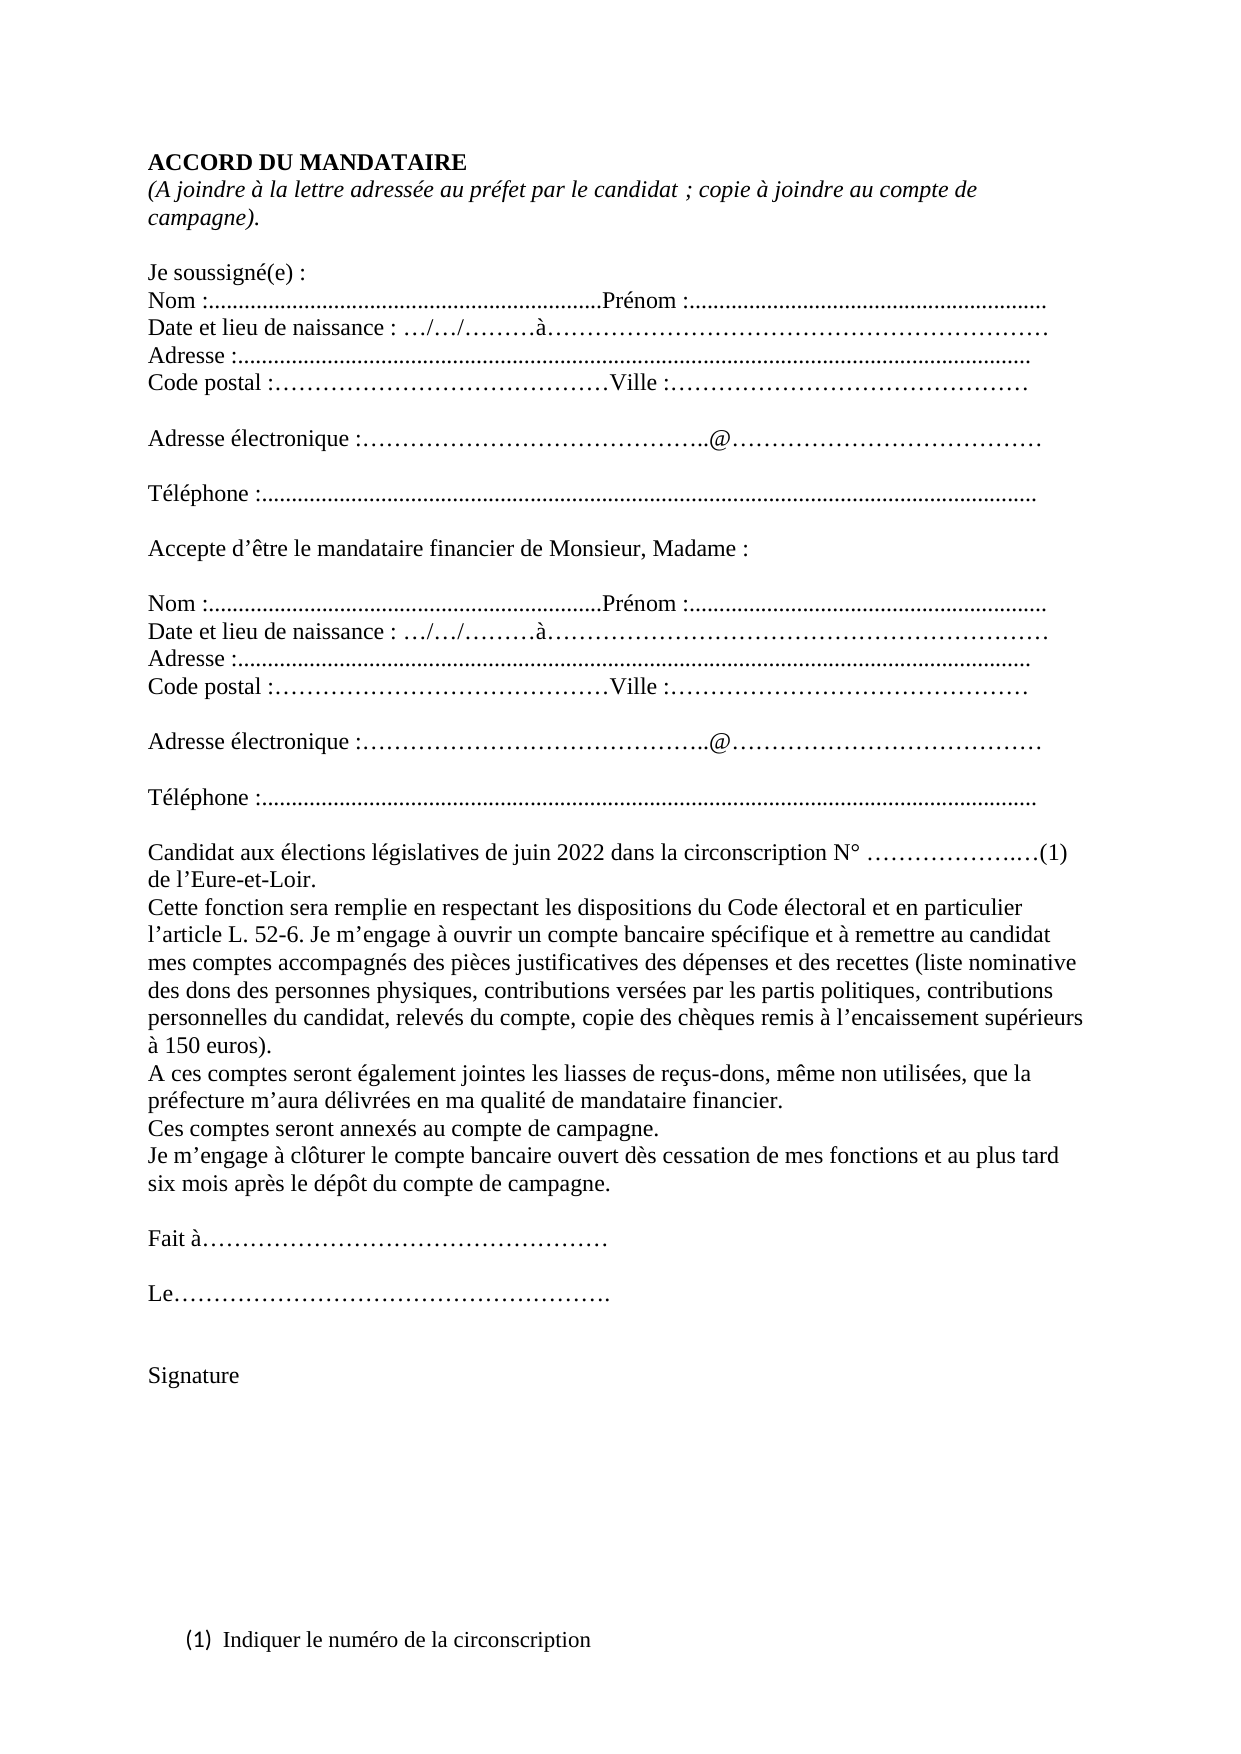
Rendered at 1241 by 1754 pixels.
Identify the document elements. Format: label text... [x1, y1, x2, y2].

text Signature [148, 1361, 1093, 1389]
text Téléphone :.................................................................................................................................. [148, 782, 1093, 810]
text Nom :..................................................................Prénom :............................................................ [148, 286, 1093, 313]
text Je soussigné(e) : [148, 258, 1093, 286]
text Code postal :……………………………………Ville :……………………………………… [148, 368, 1093, 396]
text Le………………………………………………. [148, 1279, 1093, 1307]
text Date et lieu de naissance : …/…/………à……………………………………………………… [148, 313, 1093, 341]
text Ces comptes seront annexés au compte de campagne. [148, 1114, 1093, 1141]
text Adresse électronique :……………………………………..@………………………………… [148, 424, 1093, 451]
text Adresse :..................................................................................................................................... [148, 644, 1093, 672]
text Téléphone :.................................................................................................................................. [148, 479, 1093, 506]
text Nom :..................................................................Prénom :............................................................ [148, 589, 1093, 617]
list Indiquer le numéro de la circonscription [185, 1624, 1093, 1653]
text (A joindre à la lettre adressée au préfet par le candidat ; copie à joindre au compte de campagne). [148, 175, 1093, 230]
text Fait à…………………………………………… [148, 1224, 1093, 1252]
text Candidat aux élections législatives de juin 2022 dans la circonscription N° ……………….…(1) de l’Eure-et-Loir. [148, 838, 1093, 893]
text Code postal :……………………………………Ville :……………………………………… [148, 672, 1093, 700]
text Je m’engage à clôturer le compte bancaire ouvert dès cessation de mes fonctions et au plus tard six mois après le dépôt du compte de campagne. [148, 1141, 1093, 1197]
text Cette fonction sera remplie en respectant les dispositions du Code électoral et en particulier l’article L. 52-6. Je m’engage à ouvrir un compte bancaire spécifique et à remettre au candidat mes comptes accompagnés des pièces justificatives des dépenses et des recettes (liste nominative des dons des personnes physiques, contributions versées par les partis politiques, contributions personnelles du candidat, relevés du compte, copie des chèques remis à l’encaissement supérieurs à 150 euros). [148, 893, 1093, 1058]
text Accepte d’être le mandataire financier de Monsieur, Madame : [148, 534, 1093, 562]
text Adresse électronique :……………………………………..@………………………………… [148, 727, 1093, 755]
text A ces comptes seront également jointes les liasses de reçus-dons, même non utilisées, que la préfecture m’aura délivrées en ma qualité de mandataire financier. [148, 1058, 1093, 1114]
text Adresse :..................................................................................................................................... [148, 341, 1093, 368]
text ACCORD DU MANDATAIRE [148, 148, 1093, 175]
text Date et lieu de naissance : …/…/………à……………………………………………………… [148, 617, 1093, 644]
